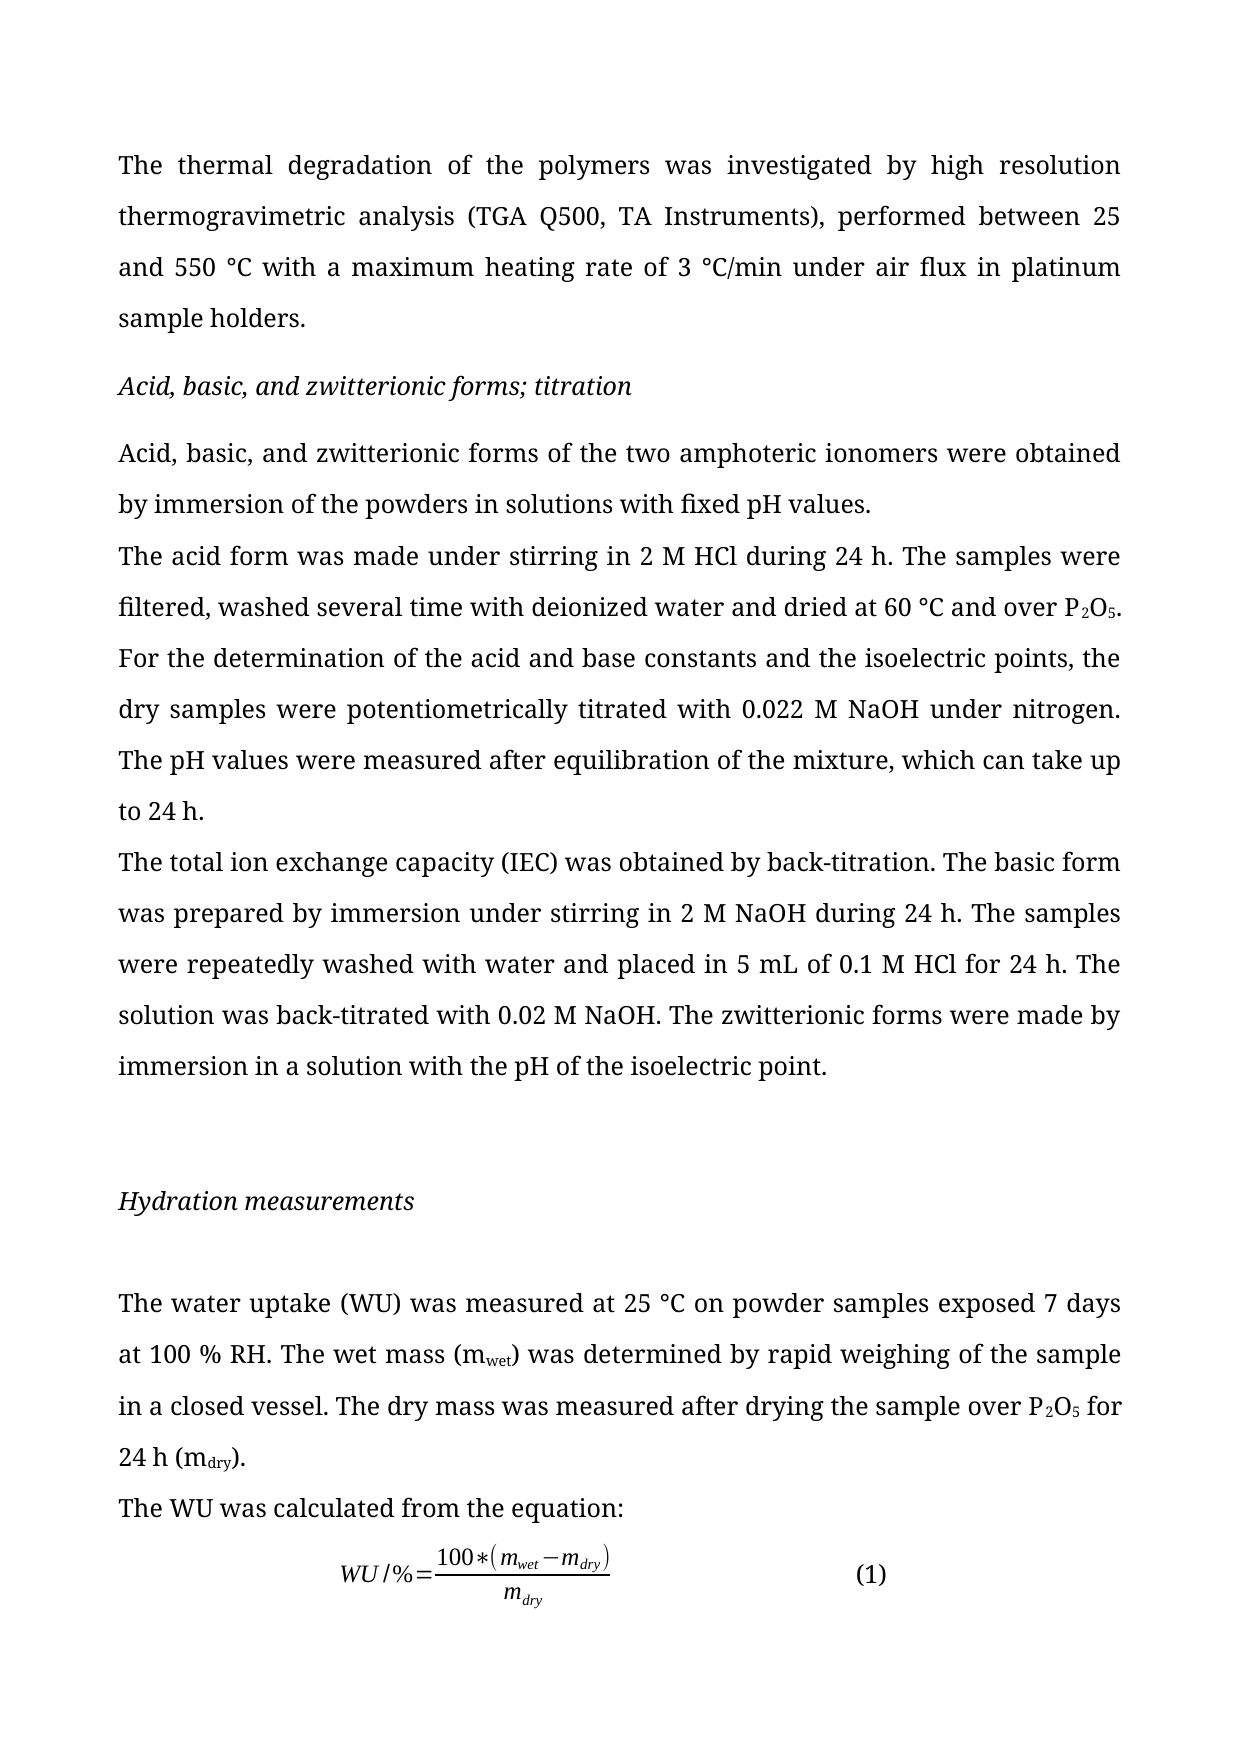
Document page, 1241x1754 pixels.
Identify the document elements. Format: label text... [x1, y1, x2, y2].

text Acid, basic, and zwitterionic forms; titration [118, 368, 1122, 402]
text The total ion exchange capacity (IEC) was obtained by back-titration. The basic form was prepared by immersion under stirring in 2 M NaOH during 24 h. The samples were repeatedly washed with water and placed in 5 mL of 0.1 M HCl for 24 h. The solution was back-titrated with 0.02 M NaOH. The zwitterionic forms were made by immersion in a solution with the pH of the isoelectric point. [118, 844, 1122, 1083]
text The acid form was made under stirring in 2 M HCl during 24 h. The samples were filtered, washed several time with deionized water and dried at 60 °C and over P2O5. For the determination of the acid and base constants and the isoelectric points, the dry samples were potentiometrically titrated with 0.022 M NaOH under nitrogen. The pH values were measured after equilibration of the mixture, which can take up to 24 h. [118, 538, 1122, 827]
text The water uptake (WU) was measured at 25 °C on powder samples exposed 7 days at 100 % RH. The wet mass (mwet) was determined by rapid weighing of the sample in a closed vessel. The dry mass was measured after drying the sample over P2O5 for 24 h (mdry). [118, 1286, 1122, 1473]
text The thermal degradation of the polymers was investigated by high resolution thermogravimetric analysis (TGA Q500, TA Instruments), performed between 25 and 550 °C with a maximum heating rate of 3 °C/min under air flux in platinum sample holders. [118, 148, 1122, 335]
text Hydration measurements [118, 1184, 1122, 1218]
text The WU was calculated from the equation: [118, 1490, 1122, 1524]
text Acid, basic, and zwitterionic forms of the two amphoteric ionomers were obtained by immersion of the powders in solutions with fixed pH values. [118, 436, 1122, 521]
text (1) [118, 1541, 1122, 1608]
